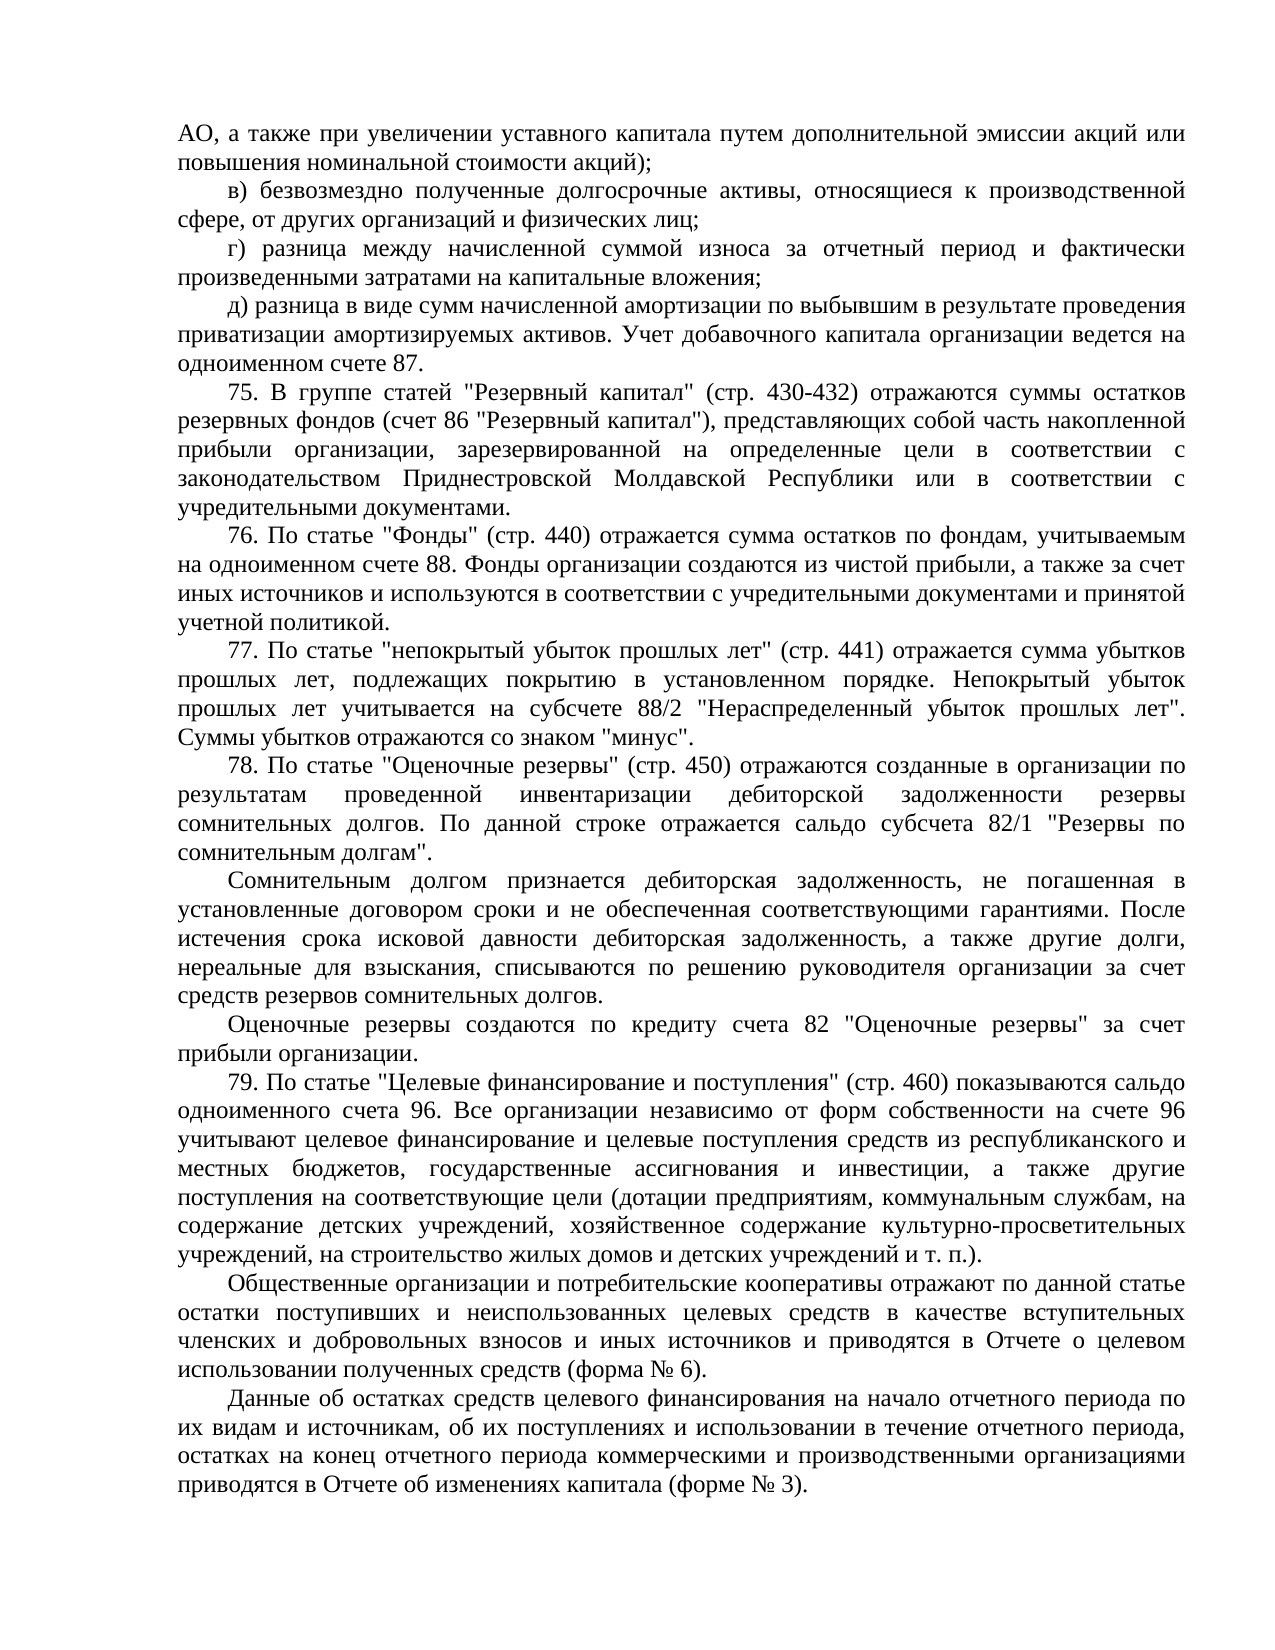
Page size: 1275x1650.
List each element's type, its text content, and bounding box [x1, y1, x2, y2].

text в) безвозмездно полученные долгосрочные активы, относящиеся к производственной сфере, от других организаций и физических лиц; [177, 176, 1186, 233]
text 75. В группе статей "Резервный капитал" (стр. 430-432) отражаются суммы остатков резервных фондов (счет 86 "Резервный капитал"), представляющих собой часть накопленной прибыли организации, зарезервированной на определенные цели в соответствии с законодательством Приднестровской Молдавской Республики или в соответствии с учредительными документами. [177, 377, 1186, 521]
text Оценочные резервы создаются по кредиту счета 82 "Оценочные резервы" за счет прибыли организации. [177, 1009, 1186, 1067]
text 77. По статье "непокрытый убыток прошлых лет" (стр. 441) отражается сумма убытков прошлых лет, подлежащих покрытию в установленном порядке. Непокрытый убыток прошлых лет учитывается на субсчете 88/2 "Нераспределенный убыток прошлых лет". Суммы убытков отражаются со знаком "минус". [177, 636, 1186, 751]
text Общественные организации и потребительские кооперативы отражают по данной статье остатки поступивших и неиспользованных целевых средств в качестве вступительных членских и добровольных взносов и иных источников и приводятся в Отчете о целевом использовании полученных средств (форма № 6). [177, 1268, 1186, 1383]
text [177, 118, 1186, 176]
text д) разница в виде сумм начисленной амортизации по выбывшим в результате проведения приватизации амортизируемых активов. Учет добавочного капитала организации ведется на одноименном счете 87. [177, 291, 1186, 377]
text Сомнительным долгом признается дебиторская задолженность, не погашенная в установленные договором сроки и не обеспеченная соответствующими гарантиями. После истечения срока исковой давности дебиторская задолженность, а также другие долги, нереальные для взыскания, списываются по решению руководителя организации за счет средств резервов сомнительных долгов. [177, 866, 1186, 1009]
text 79. По статье "Целевые финансирование и поступления" (стр. 460) показываются сальдо одноименного счета 96. Все организации независимо от форм собственности на счете 96 учитывают целевое финансирование и целевые поступления средств из республиканского и местных бюджетов, государственные ассигнования и инвестиции, а также другие поступления на соответствующие цели (дотации предприятиям, коммунальным службам, на содержание детских учреждений, хозяйственное содержание культурно-просветительных учреждений, на строительство жилых домов и детских учреждений и т. п.). [177, 1067, 1186, 1268]
text 78. По статье "Оценочные резервы" (стр. 450) отражаются созданные в организации по результатам проведенной инвентаризации дебиторской задолженности резервы сомнительных долгов. По данной строке отражается сальдо субсчета 82/1 "Резервы по сомнительным долгам". [177, 751, 1186, 866]
text г) разница между начисленной суммой износа за отчетный период и фактически произведенными затратами на капитальные вложения; [177, 233, 1186, 291]
text Данные об остатках средств целевого финансирования на начало отчетного периода по их видам и источникам, об их поступлениях и использовании в течение отчетного периода, остатках на конец отчетного периода коммерческими и производственными организациями приводятся в Отчете об изменениях капитала (форме № 3). [177, 1383, 1186, 1498]
text 76. По статье "Фонды" (стр. 440) отражается сумма остатков по фондам, учитываемым на одноименном счете 88. Фонды организации создаются из чистой прибыли, а также за счет иных источников и используются в соответствии с учредительными документами и принятой учетной политикой. [177, 521, 1186, 636]
